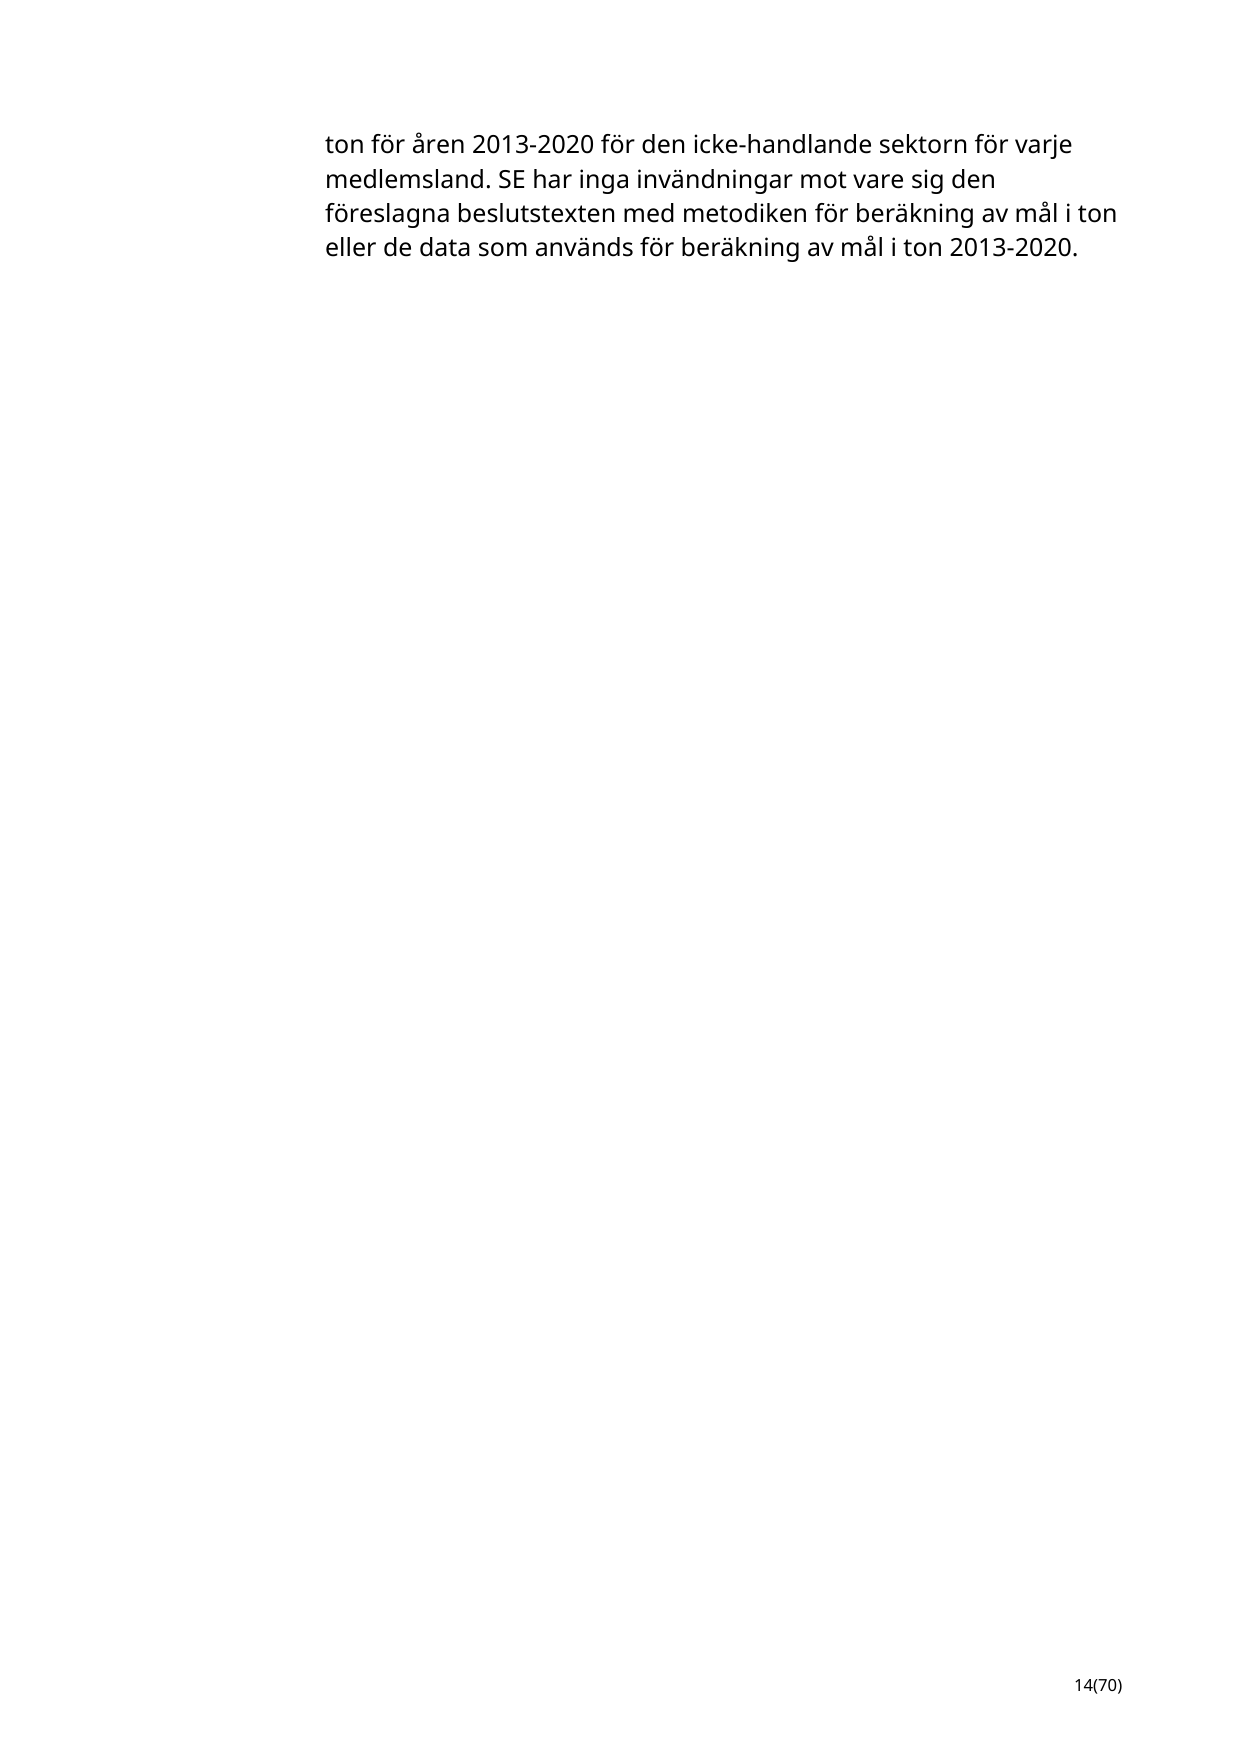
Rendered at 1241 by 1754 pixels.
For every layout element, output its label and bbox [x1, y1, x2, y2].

text [325, 127, 1122, 263]
